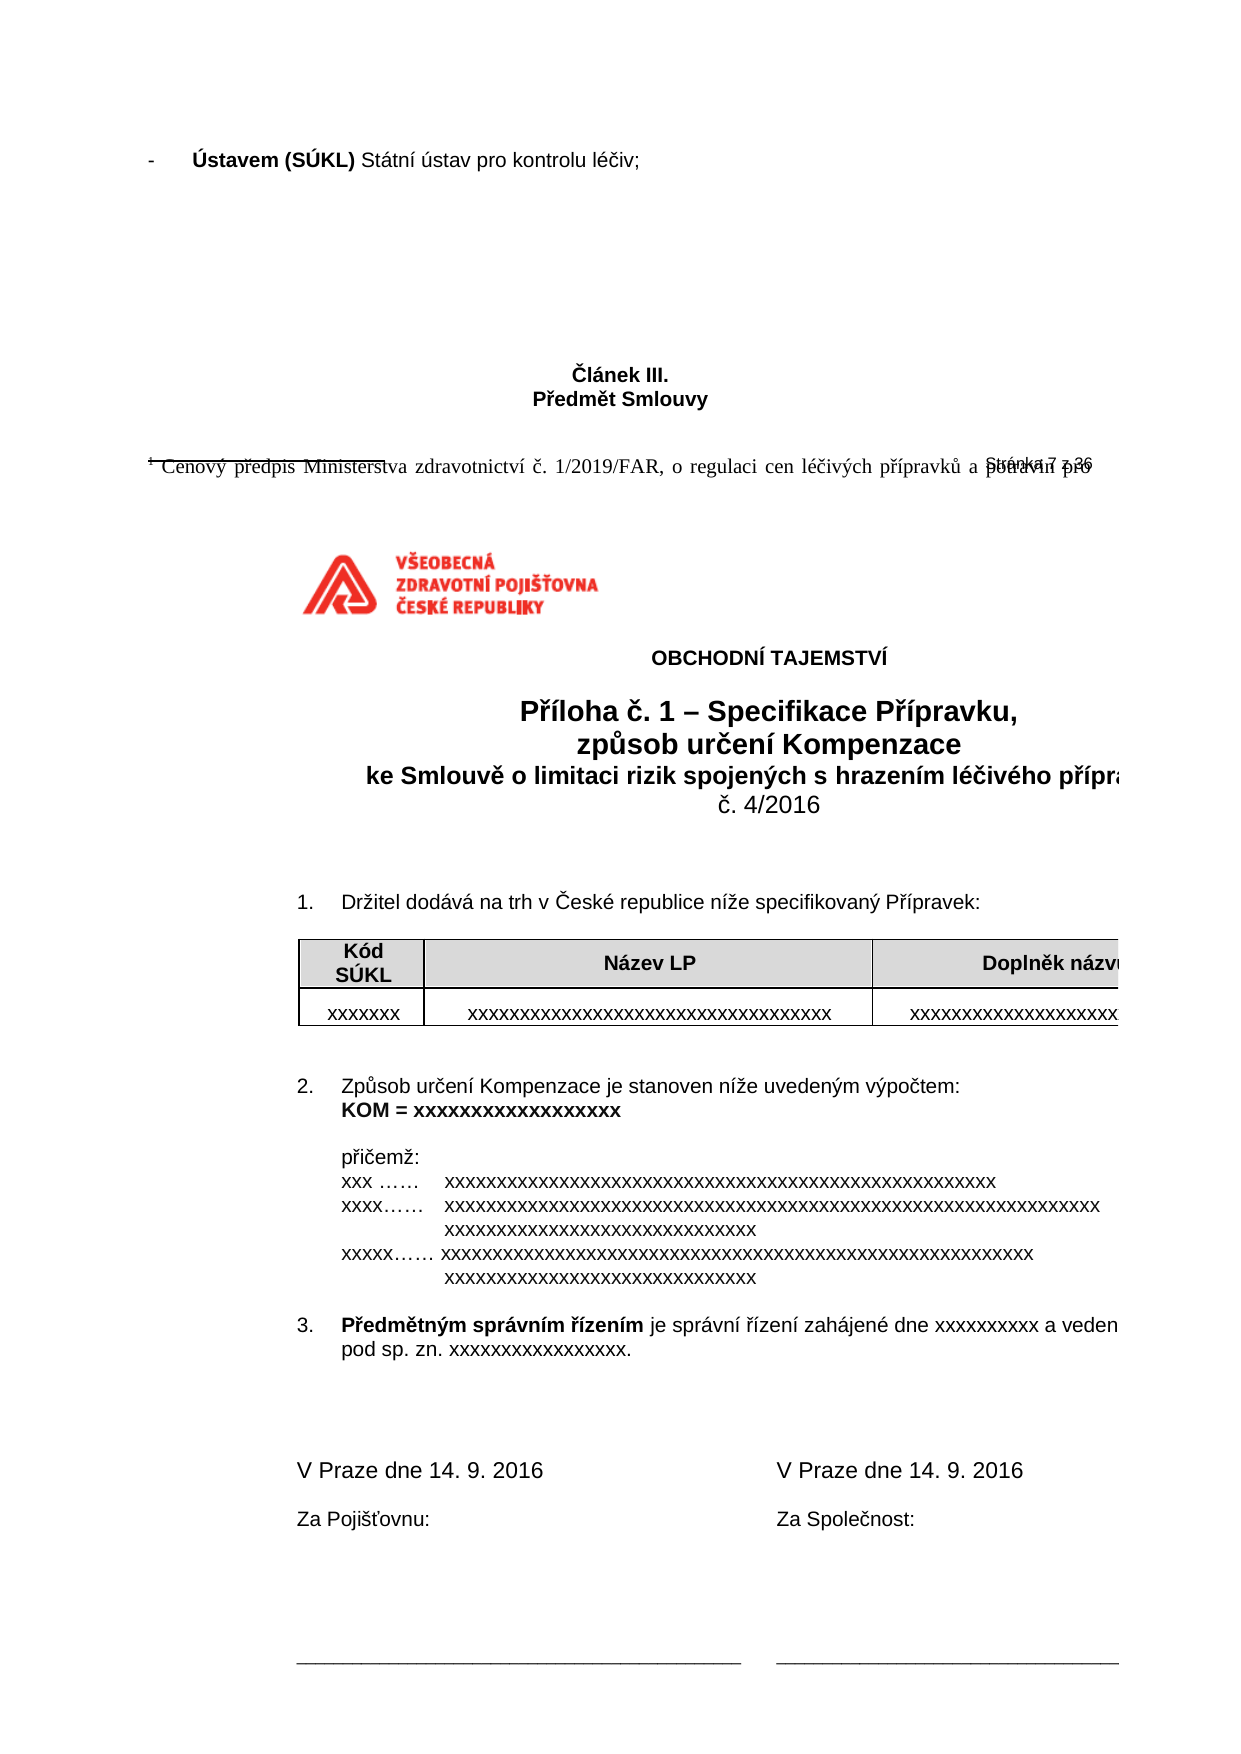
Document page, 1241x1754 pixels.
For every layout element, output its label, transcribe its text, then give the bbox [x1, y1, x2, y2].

text Předmět Smlouvy [148, 387, 1093, 411]
list Ústavem (SÚKL) Státní ústav pro kontrolu léčiv; [148, 148, 1093, 172]
text Článek III. [148, 363, 1093, 387]
